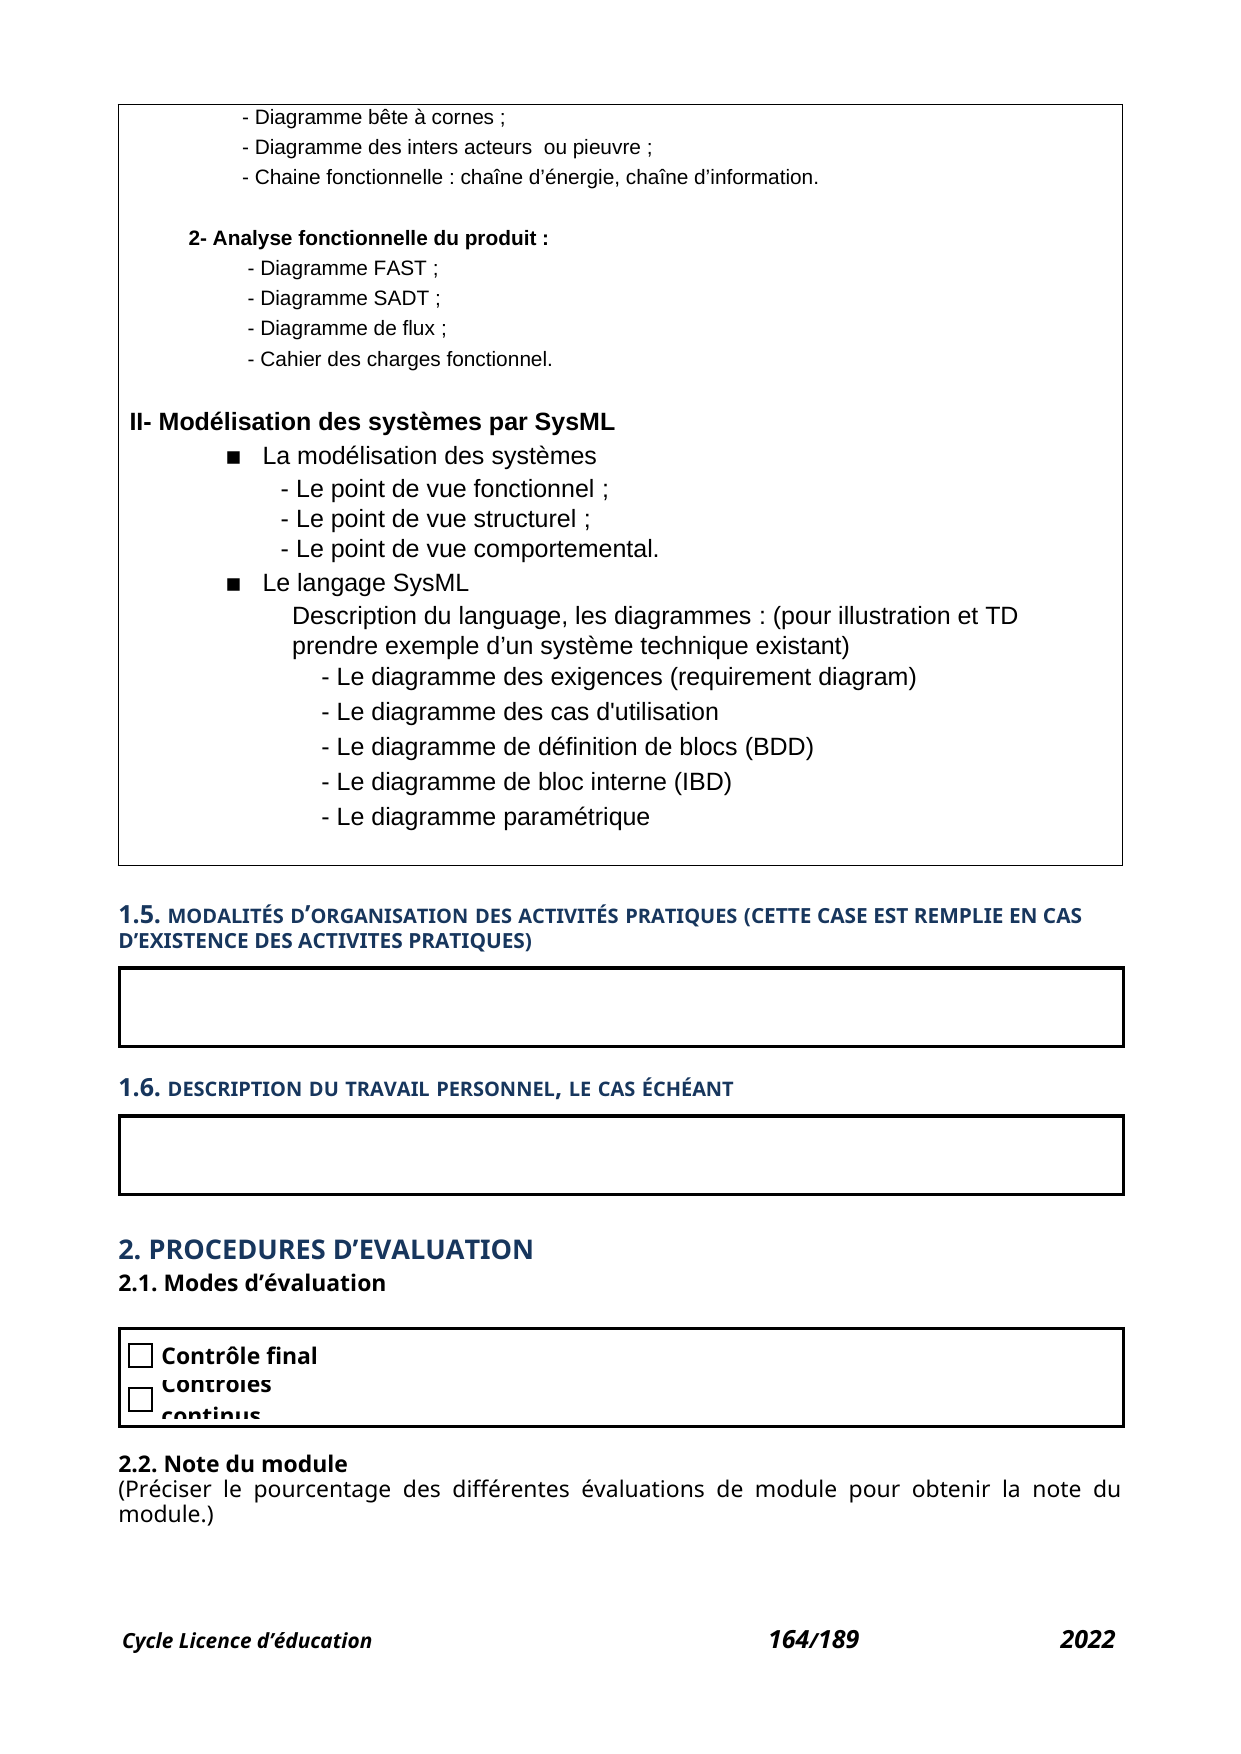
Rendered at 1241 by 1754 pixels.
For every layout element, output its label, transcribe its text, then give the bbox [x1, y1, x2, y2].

text 2. PROCEDURES D’EVALUATION [118, 1230, 1122, 1267]
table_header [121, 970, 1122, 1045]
text 1.6. description du travail personnel, le cas échéant [118, 1077, 1122, 1102]
text 2.1. Modes d’évaluation [118, 1267, 1122, 1298]
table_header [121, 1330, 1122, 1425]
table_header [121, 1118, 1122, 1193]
text (Préciser le pourcentage des différentes évaluations de module pour obtenir la note du module.) [118, 1478, 1122, 1528]
text 1.5. modalités d’organisation des activités pratiques (CETTE CASE EST REMPLIE EN CAS D’EXISTENCE DES ACTIVITES PRATIQUES) [118, 904, 1122, 954]
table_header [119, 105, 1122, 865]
text 2.2. Note du module [118, 1453, 1122, 1478]
